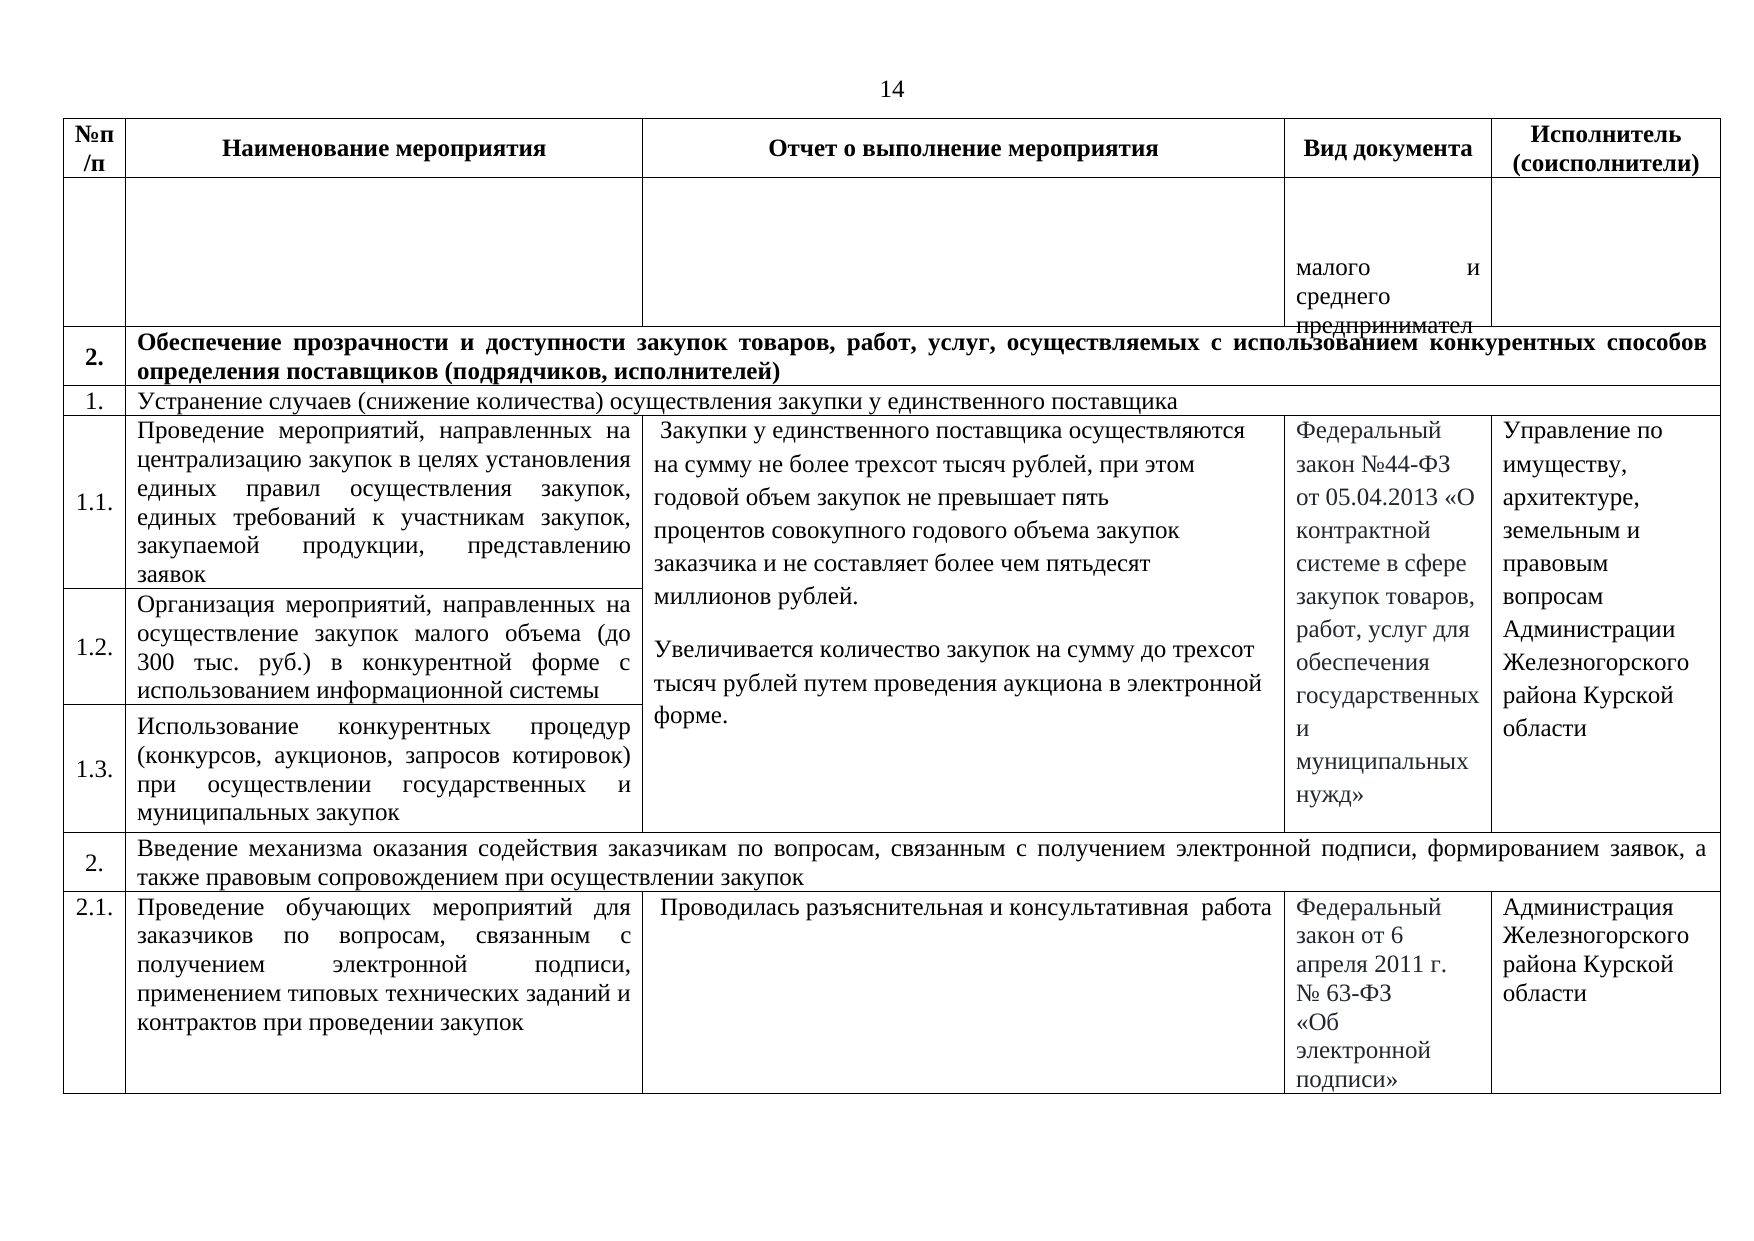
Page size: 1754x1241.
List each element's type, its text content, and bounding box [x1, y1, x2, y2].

table_cell Использование конкурентных процедур (конкурсов, аукционов, запросов котировок) при осуществлении государственных и муниципальных закупок [126, 705, 642, 832]
table_header Наименование мероприятия [126, 119, 642, 177]
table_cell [643, 892, 1284, 1093]
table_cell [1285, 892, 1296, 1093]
table_cell Управление по имуществу, архитектуре, земельным и правовым вопросам Администрации Железногорского района Курской области [1492, 416, 1720, 832]
table_cell 2. [64, 833, 125, 891]
table_cell 2. [64, 327, 125, 385]
table_cell Закупки у единственного поставщика осуществляются на сумму не более трехсот тысяч рублей, при этом годовой объем закупок не превышает пять процентов совокупного годового объема закупок заказчика и не составляет более чем пятьдесят миллионов рублей. Увеличивается количество закупок на сумму до трехсот тысяч рублей путем проведения аукциона в электронной форме. [643, 416, 1284, 832]
table_header Исполнитель (соисполнители) [1492, 119, 1720, 177]
table_header Вид документа [1285, 119, 1491, 177]
table_cell 1. [64, 386, 125, 414]
table_cell Устранение случаев (снижение количества) осуществления закупки у единственного поставщика [126, 386, 1720, 414]
table_cell Введение механизма оказания содействия заказчикам по вопросам, связанным с получением электронной подписи, формированием заявок, а также правовым сопровождением при осуществлении закупок [126, 833, 1720, 891]
table_cell 1.1. [64, 416, 125, 588]
table_cell 2.1. [64, 892, 125, 1093]
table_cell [126, 178, 642, 326]
table_cell 1.3. [64, 705, 125, 832]
table_cell Федеральный закон №44-ФЗ от 05.04.2013 «О контрактной системе в сфере закупок товаров, работ, услуг для обеспечения государственных и муниципальных нужд» [1285, 416, 1491, 832]
table_header №п/п [64, 119, 125, 177]
table_cell Проведение мероприятий, направленных на централизацию закупок в целях установления единых правил осуществления закупок, единых требований к участникам закупок, закупаемой продукции, представлению заявок [126, 416, 642, 588]
table_cell Организация мероприятий, направленных на осуществление закупок малого объема (до 300 тыс. руб.) в конкурентной форме с использованием информационной системы [126, 589, 642, 704]
table_cell 3. [64, 178, 125, 326]
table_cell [126, 892, 642, 1093]
table_header Отчет о выполнение мероприятия [643, 119, 1284, 177]
table_cell 1.2. [64, 589, 125, 704]
table_cell Обеспечение прозрачности и доступности закупок товаров, работ, услуг, осуществляемых с использованием конкурентных способов определения поставщиков (подрядчиков, исполнителей) [126, 327, 1720, 385]
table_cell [1492, 892, 1720, 1093]
